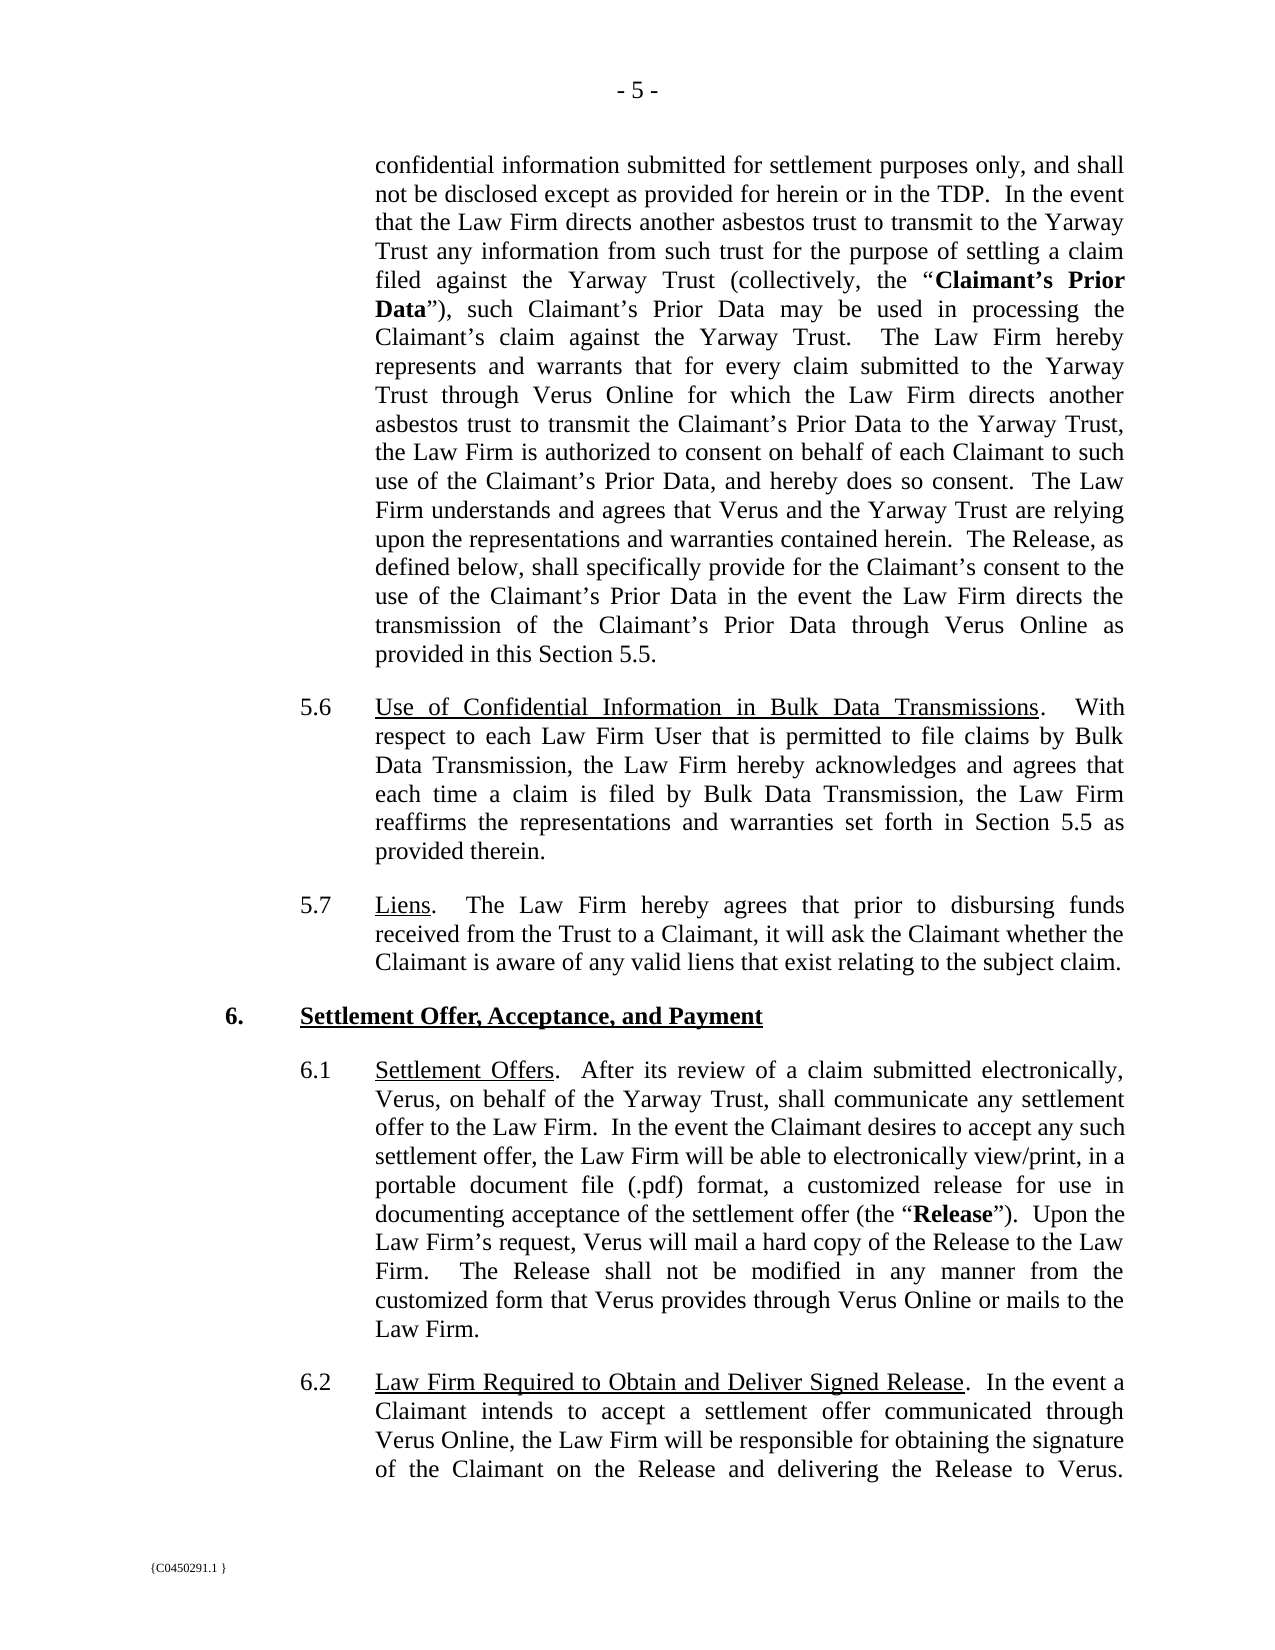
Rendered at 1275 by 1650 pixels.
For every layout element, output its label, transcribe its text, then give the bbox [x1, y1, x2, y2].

subtitle Liens. The Law Firm hereby agrees that prior to disbursing funds received from the Trust to a Claimant, it will ask the Claimant whether the Claimant is aware of any valid liens that exist relating to the subject claim. [300, 890, 1125, 976]
subtitle Settlement Offer, Acceptance, and Payment [150, 1001, 1125, 1030]
subtitle Settlement Offers. After its review of a claim submitted electronically, Verus, on behalf of the Yarway Trust, shall communicate any settlement offer to the Law Firm. In the event the Claimant desires to accept any such settlement offer, the Law Firm will be able to electronically view/print, in a portable document file (.pdf) format, a customized release for use in documenting acceptance of the settlement offer (the “Release”). Upon the Law Firm’s request, Verus will mail a hard copy of the Release to the Law Firm. The Release shall not be modified in any manner from the customized form that Verus provides through Verus Online or mails to the Law Firm. [300, 1055, 1125, 1342]
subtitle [300, 150, 1125, 667]
subtitle Use of Confidential Information in Bulk Data Transmissions. With respect to each Law Firm User that is permitted to file claims by Bulk Data Transmission, the Law Firm hereby acknowledges and agrees that each time a claim is filed by Bulk Data Transmission, the Law Firm reaffirms the representations and warranties set forth in Section 5.5 as provided therein. [300, 692, 1125, 865]
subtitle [300, 1367, 1125, 1482]
